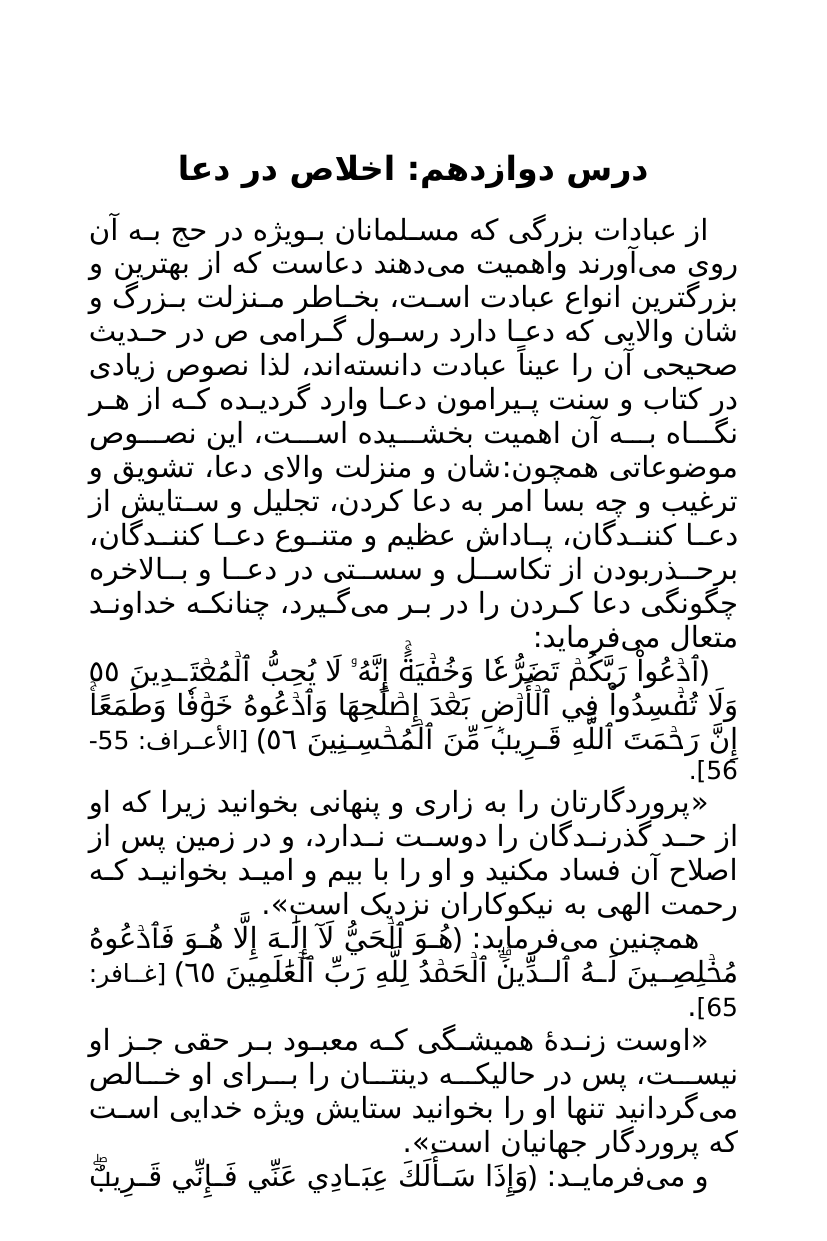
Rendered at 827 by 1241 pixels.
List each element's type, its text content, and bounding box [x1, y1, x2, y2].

text «اوست زندۀ همیشگی که معبود بر حقی جز او نیست، پس در حالیکه دینتان را برای او خالص می‌گردانید تنها او را بخوانید ستایش ویژه خدایی است که پروردگار جهانیان است». [89, 1023, 738, 1159]
text ﴿ٱدۡعُواْ رَبَّكُمۡ تَضَرُّعٗا وَخُفۡيَةًۚ إِنَّهُۥ لَا يُحِبُّ ٱلۡمُعۡتَدِينَ ٥٥ وَلَا تُفۡسِدُواْ فِي ٱلۡأَرۡضِ بَعۡدَ إِصۡلَٰحِهَا وَٱدۡعُوهُ خَوۡفٗا وَطَمَعًاۚ إِنَّ رَحۡمَتَ ٱللَّهِ قَرِيبٞ مِّنَ ٱلۡمُحۡسِنِينَ ٥٦﴾ [الأعراف: 55-56]. [89, 654, 738, 785]
text درس دوازدهم: اخلاص در دعا [89, 149, 738, 188]
text «پروردگارتان را به زاری و پنهانی بخوانید زیرا که او از حد گذرندگان را دوست ندارد، و در زمین پس از اصلاح آن فساد مکنید و او را با بیم و امید بخوانید که رحمت الهی به نیکوکاران نزدیک است». [89, 785, 738, 921]
text از عبادات بزرگی که مسلمانان بویژه در حج به آن روی می‌آورند واهمیت می‌دهند دعاست که از بهترین و بزرگترین انواع عبادت است، بخاطر منزلت بزرگ و ‌شان والایی که دعا دارد رسول گرامی ص در حدیث صحیحی آن را عیناً عبادت دانسته‌اند، لذا نصوص زیادی در کتاب و سنت پیرامون دعا وارد گردیده که از هر نگاه به آن اهمیت بخشیده است، این نصوص موضوعاتی همچون:‌شان و منزلت والای دعا، تشویق و ترغیب و چه بسا امر به دعا کردن، تجلیل و ستایش از دعا کنندگان، پاداش عظیم و متنوع دعا کنندگان، برحذربودن از تکاسل و سستی در دعا و بالاخره چگونگی دعا کردن را در بر می‌گیرد، چنانکه خداوند متعال می‌فرماید: [89, 213, 738, 654]
text همچنین می‌فرماید: ﴿هُوَ ٱلۡحَيُّ لَآ إِلَٰهَ إِلَّا هُوَ فَٱدۡعُوهُ مُخۡلِصِينَ لَهُ ٱلدِّينَۗ ٱلۡحَمۡدُ لِلَّهِ رَبِّ ٱلۡعَٰلَمِينَ ٦٥﴾ [غافر: 65]. [89, 921, 738, 1023]
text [89, 1159, 738, 1193]
